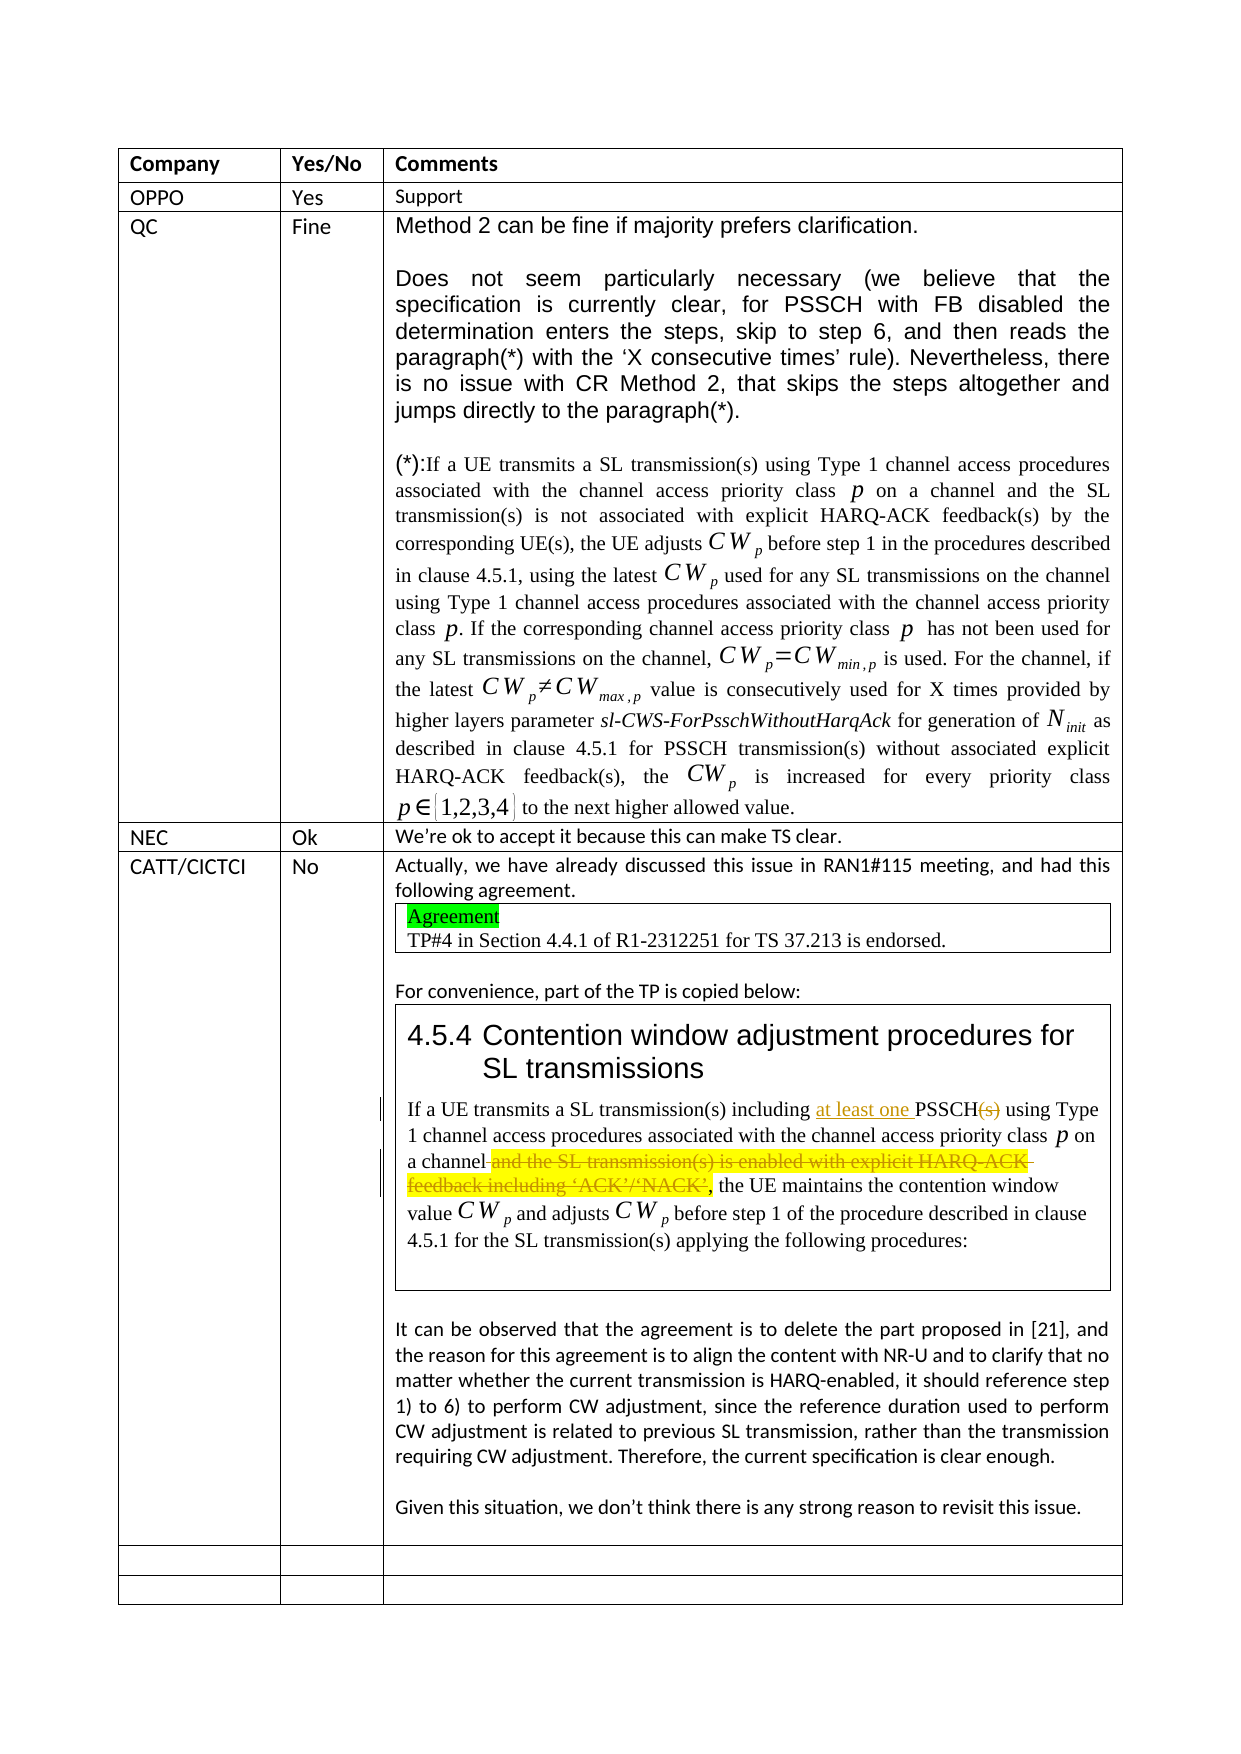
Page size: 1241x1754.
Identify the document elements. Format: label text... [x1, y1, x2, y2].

table_cell Yes [281, 183, 383, 211]
table_cell CATT/CICTCI [119, 852, 280, 1545]
table_cell [119, 1576, 280, 1603]
table_cell [281, 1546, 383, 1574]
table_cell QC [119, 212, 280, 822]
table_cell We’re ok to accept it because this can make TS clear. [384, 823, 1122, 851]
table_cell [119, 1546, 280, 1574]
table_cell [281, 1576, 383, 1603]
table_cell Ok [281, 823, 383, 851]
table_cell Actually, we have already discussed this issue in RAN1#115 meeting, and had this following agreement. For convenience, part of the TP is copied below: It can be observed that the agreement is to delete the part proposed in [21], and the reason for this agreement is to align the content with NR-U and to clarify that no matter whether the current transmission is HARQ-enabled, it should reference step 1) to 6) to perform CW adjustment, since the reference duration used to perform CW adjustment is related to previous SL transmission, rather than the transmission requiring CW adjustment. Therefore, the current specification is clear enough. Given this situation, we don’t think there is any strong reason to revisit this issue. [384, 852, 1122, 1545]
table_cell Method 2 can be fine if majority prefers clarification. Does not seem particularly necessary (we believe that the specification is currently clear, for PSSCH with FB disabled the determination enters the steps, skip to step 6, and then reads the paragraph(*) with the ‘X consecutive times’ rule). Nevertheless, there is no issue with CR Method 2, that skips the steps altogether and jumps directly to the paragraph(*). (*):If a UE transmits a SL transmission(s) using Type 1 channel access procedures associated with the channel access priority class on a channel and the SL transmission(s) is not associated with explicit HARQ-ACK feedback(s) by the corresponding UE(s), the UE adjusts before step 1 in the procedures described in clause 4.5.1, using the latest used for any SL transmissions on the channel using Type 1 channel access procedures associated with the channel access priority class . If the corresponding channel access priority class has not been used for any SL transmissions on the channel, is used. For the channel, if the latest value is consecutively used for X times provided by higher layers parameter sl-CWS-ForPsschWithoutHarqAck for generation of as described in clause 4.5.1 for PSSCH transmission(s) without associated explicit HARQ-ACK feedback(s), the is increased for every priority class to the next higher allowed value. [384, 212, 1122, 822]
table_header Company [119, 149, 280, 182]
table_header Yes/No [281, 149, 383, 182]
table_header Comments [384, 149, 1122, 182]
table_cell [384, 1546, 1122, 1574]
table_cell NEC [119, 823, 280, 851]
table_cell Fine [281, 212, 383, 822]
table_cell No [281, 852, 383, 1545]
table_cell [384, 1576, 1122, 1603]
table_cell OPPO [119, 183, 280, 211]
table_cell Support [384, 183, 1122, 211]
